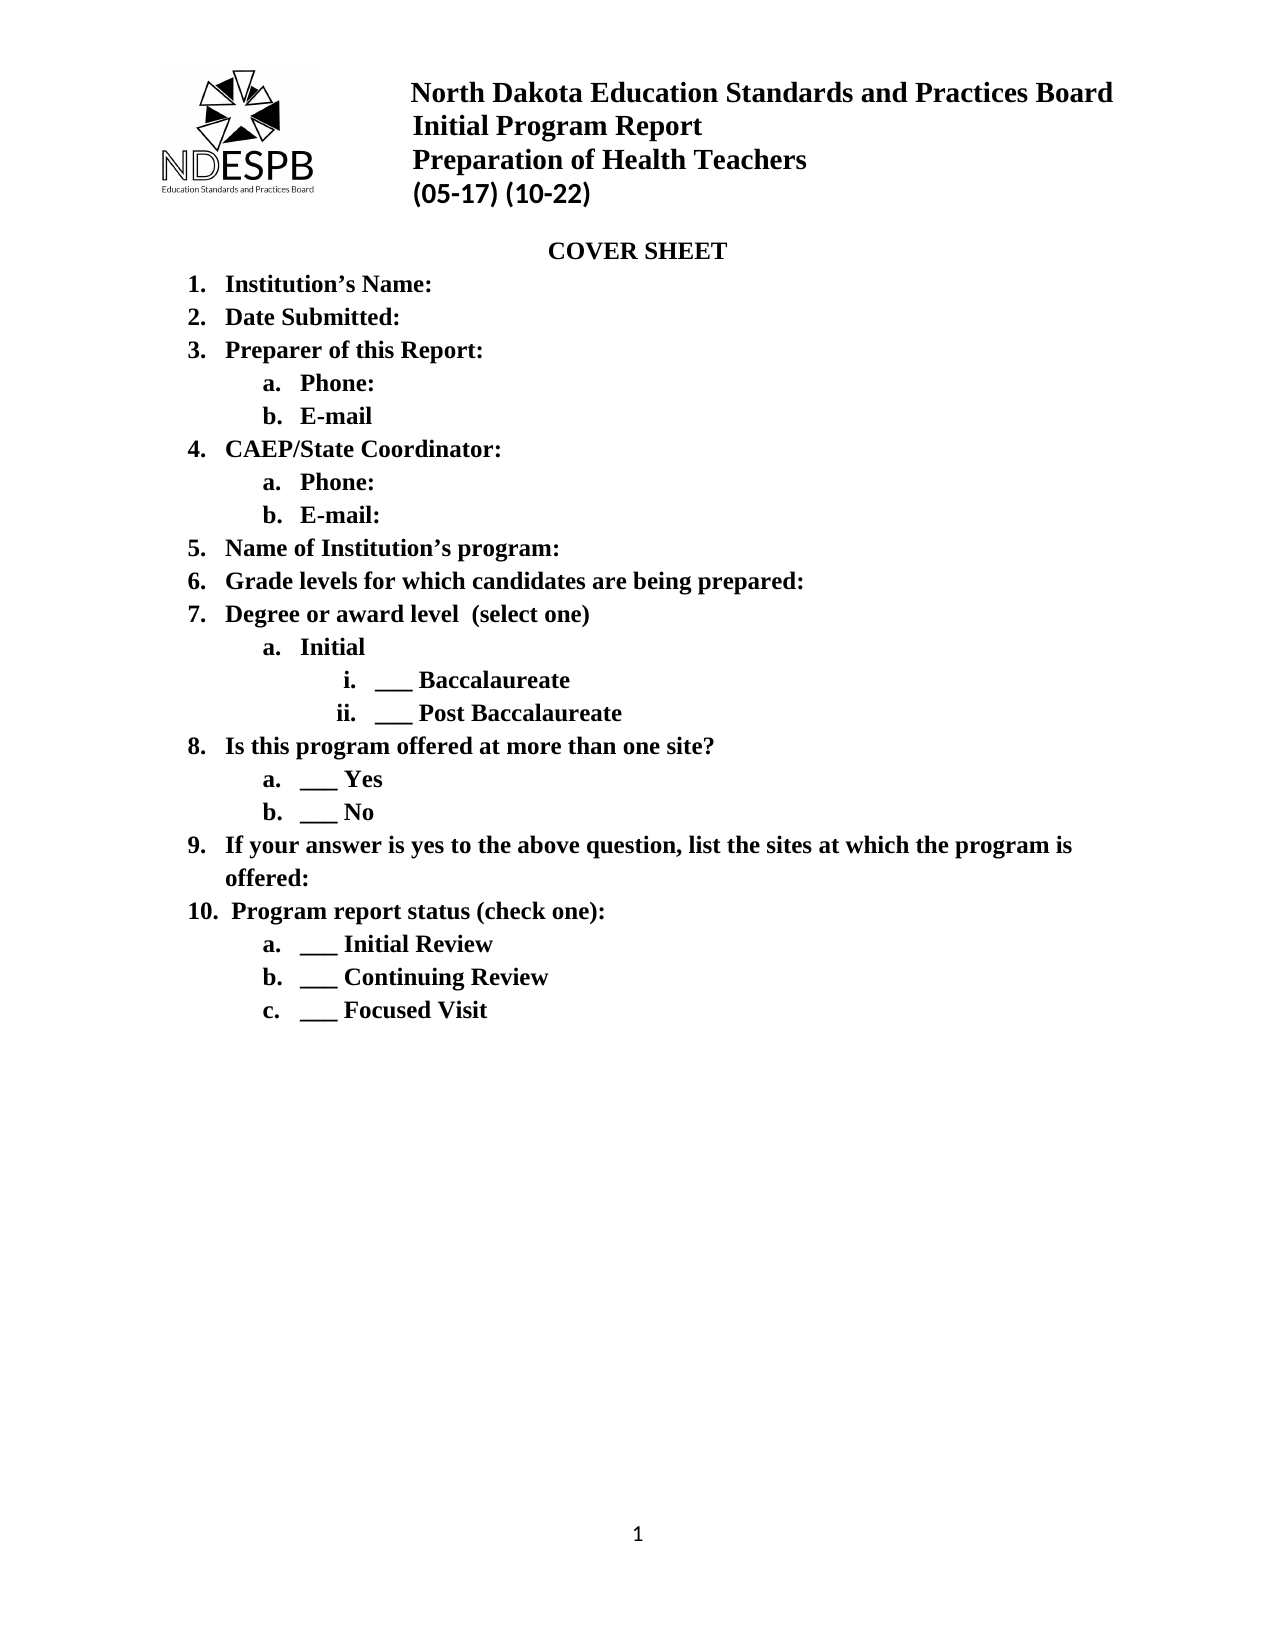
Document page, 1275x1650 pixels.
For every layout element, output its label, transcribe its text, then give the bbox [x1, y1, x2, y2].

list ___ Yes [262, 764, 1125, 793]
list If your answer is yes to the above question, list the sites at which the program is offered: [187, 830, 1125, 892]
list Initial [262, 632, 1125, 661]
list ___ No [262, 797, 1125, 826]
list Phone: [262, 467, 1125, 496]
list Preparer of this Report: [187, 335, 1125, 364]
list ___ Initial Review [262, 929, 1125, 958]
list E-mail: [262, 500, 1125, 529]
picture [161, 67, 318, 197]
list ___ Post Baccalaureate [356, 698, 1125, 727]
list Institution’s Name: [187, 269, 1125, 298]
list Is this program offered at more than one site? [187, 731, 1125, 760]
text COVER SHEET [150, 236, 1125, 265]
list Degree or award level (select one) [187, 599, 1125, 628]
list Name of Institution’s program: [187, 533, 1125, 562]
list ___ Baccalaureate [356, 665, 1125, 694]
list Program report status (check one): [187, 896, 1125, 925]
list CAEP/State Coordinator: [187, 434, 1125, 463]
list ___ Focused Visit [262, 995, 1125, 1024]
list Phone: [262, 368, 1125, 397]
list ___ Continuing Review [262, 962, 1125, 991]
list E-mail [262, 401, 1125, 430]
list Grade levels for which candidates are being prepared: [187, 566, 1125, 595]
list Date Submitted: [187, 302, 1125, 331]
